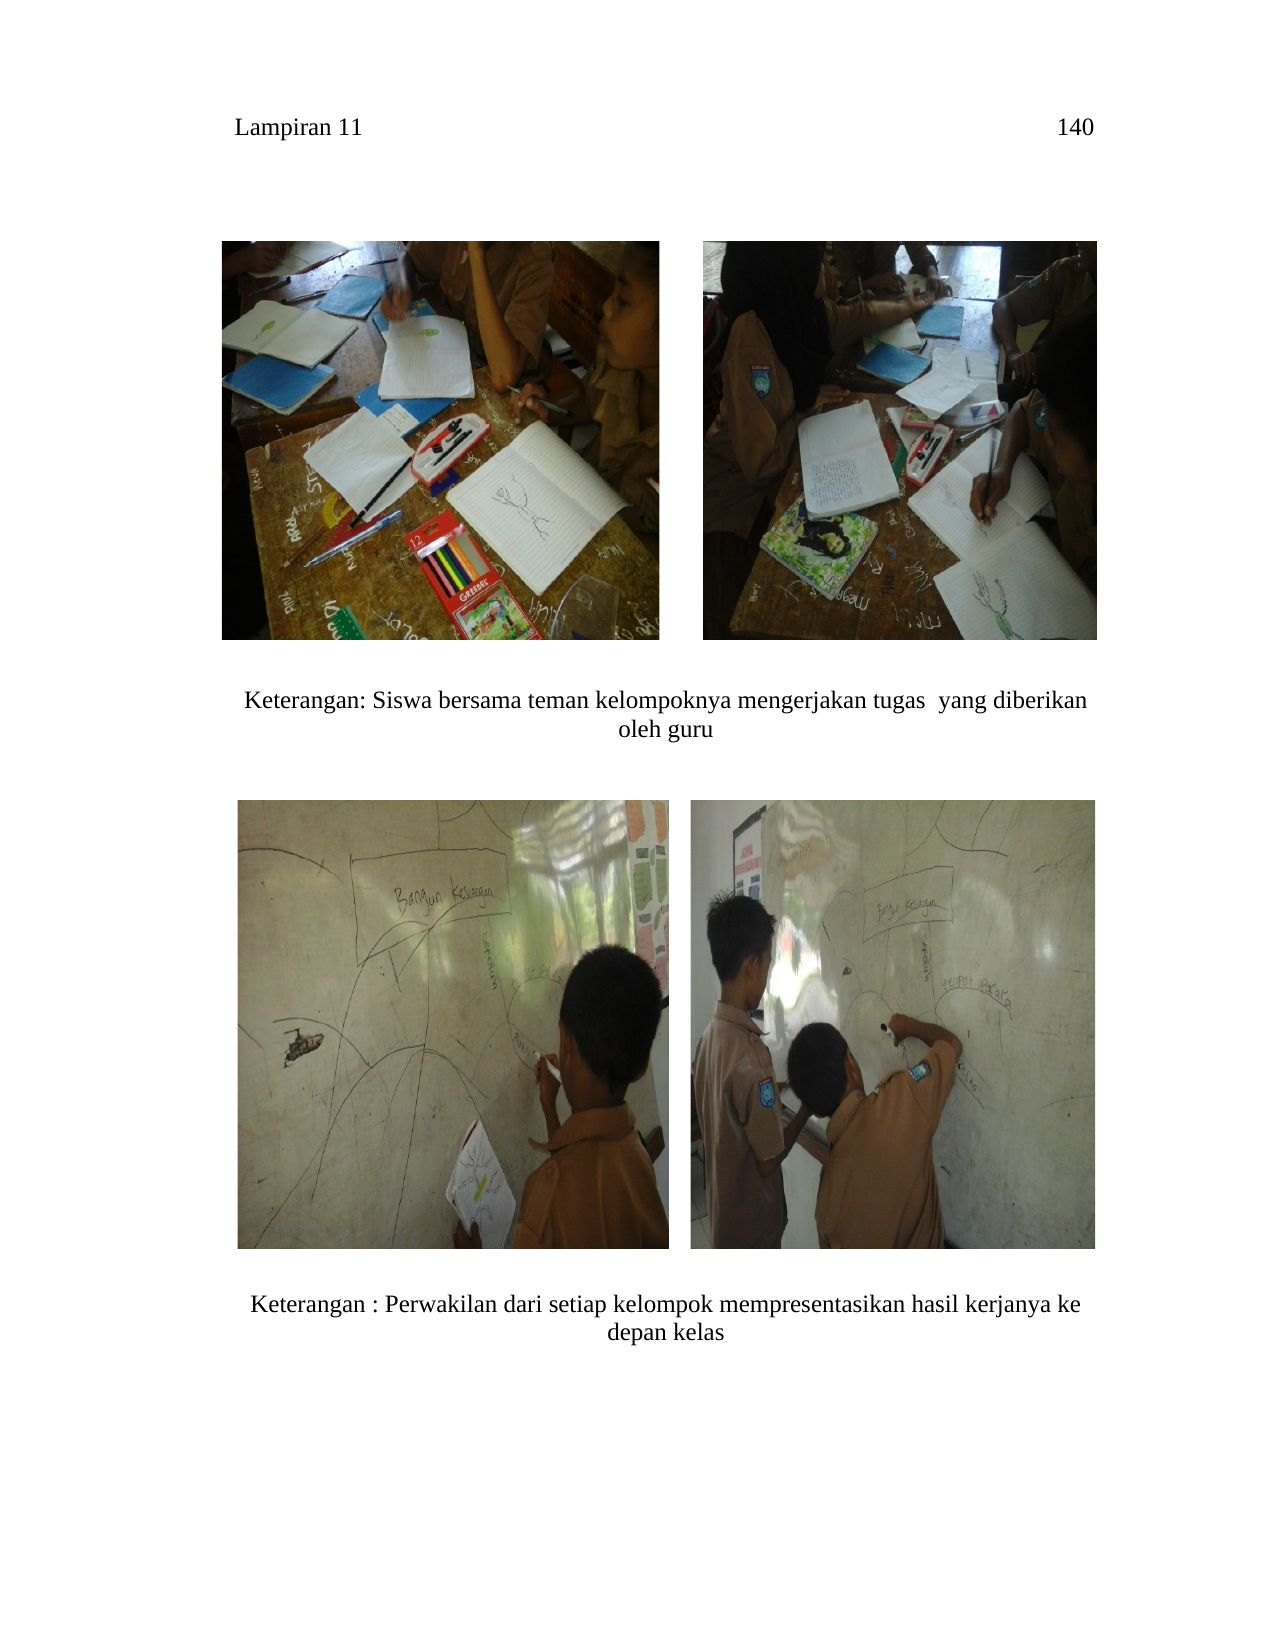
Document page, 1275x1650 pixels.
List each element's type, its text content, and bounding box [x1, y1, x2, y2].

text Keterangan: Siswa bersama teman kelompoknya mengerjakan tugas yang diberikan oleh guru [234, 685, 1097, 742]
picture [703, 241, 1097, 640]
text Keterangan : Perwakilan dari setiap kelompok mempresentasikan hasil kerjanya ke depan kelas [234, 1289, 1097, 1346]
picture [690, 800, 1096, 1249]
picture [221, 241, 660, 640]
picture [237, 800, 669, 1249]
